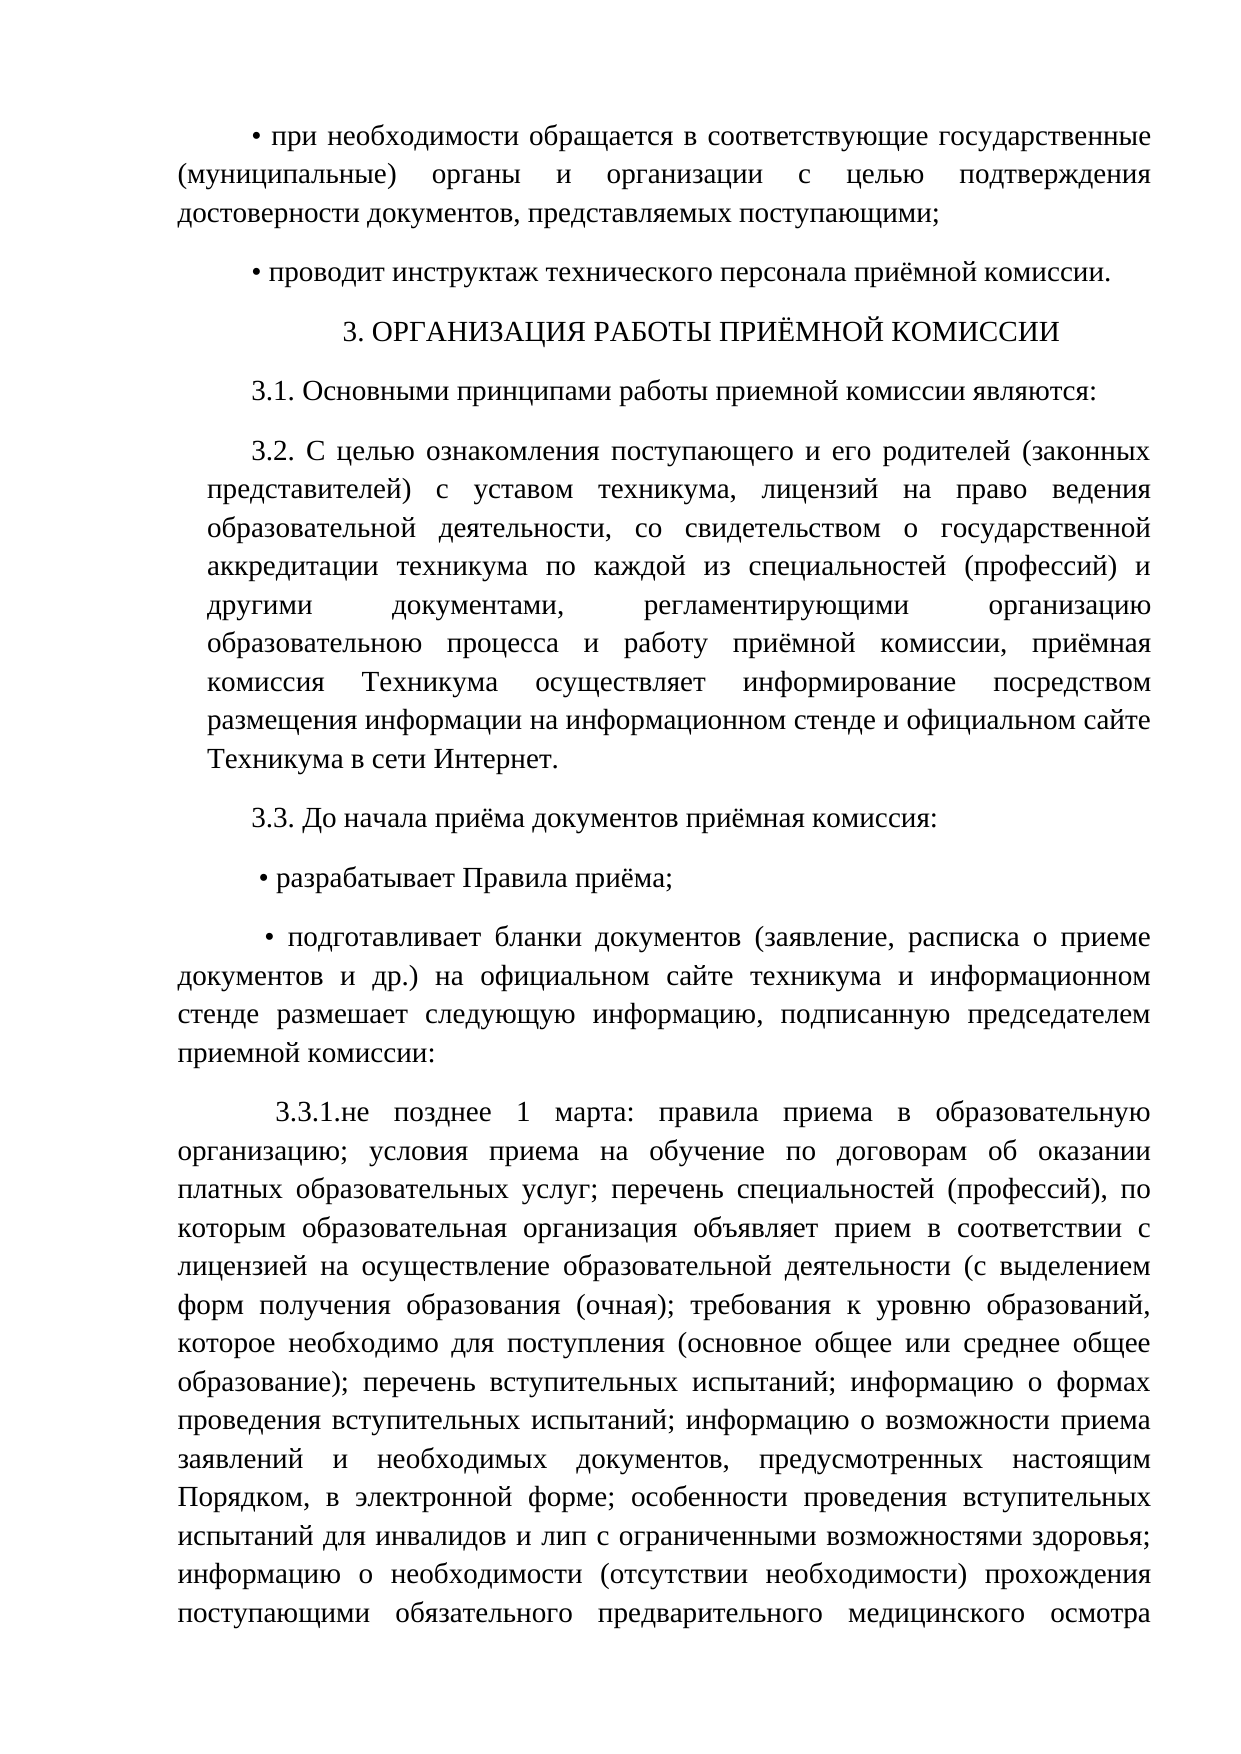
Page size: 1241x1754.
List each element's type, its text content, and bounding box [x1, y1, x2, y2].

text 3.3. До начала приёма документов приёмная комиссия: [207, 800, 1152, 834]
text • при необходимости обращается в соответствующие государственные (муниципальные) органы и организации с целью подтверждения достоверности документов, представляемых поступающими; [177, 118, 1152, 229]
text • подготавливает бланки документов (заявление, расписка о приеме документов и др.) на официальном сайте техникума и информационном стенде размешает следующую информацию, подписанную председателем приемной комиссии: [177, 919, 1152, 1068]
text • проводит инструктаж технического персонала приёмной комиссии. [177, 254, 1152, 288]
text 3. ОРГАНИЗАЦИЯ РАБОТЫ ПРИЁМНОЙ КОМИССИИ [177, 314, 1152, 347]
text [177, 1094, 1152, 1629]
text 3.1. Основными принципами работы приемной комиссии являются: [177, 373, 1152, 407]
text • разрабатывает Правила приёма; [177, 860, 1152, 893]
text 3.2. С целью ознакомления поступающего и его родителей (законных представителей) с уставом техникума, лицензий на право ведения образовательной деятельности, со свидетельством о государственной аккредитации техникума по каждой из специальностей (профессий) и другими документами, регламентирующими организацию образовательною процесса и работу приёмной комиссии, приёмная комиссия Техникума осуществляет информирование посредством размещения информации на информационном стенде и официальном сайте Техникума в сети Интернет. [207, 433, 1152, 774]
